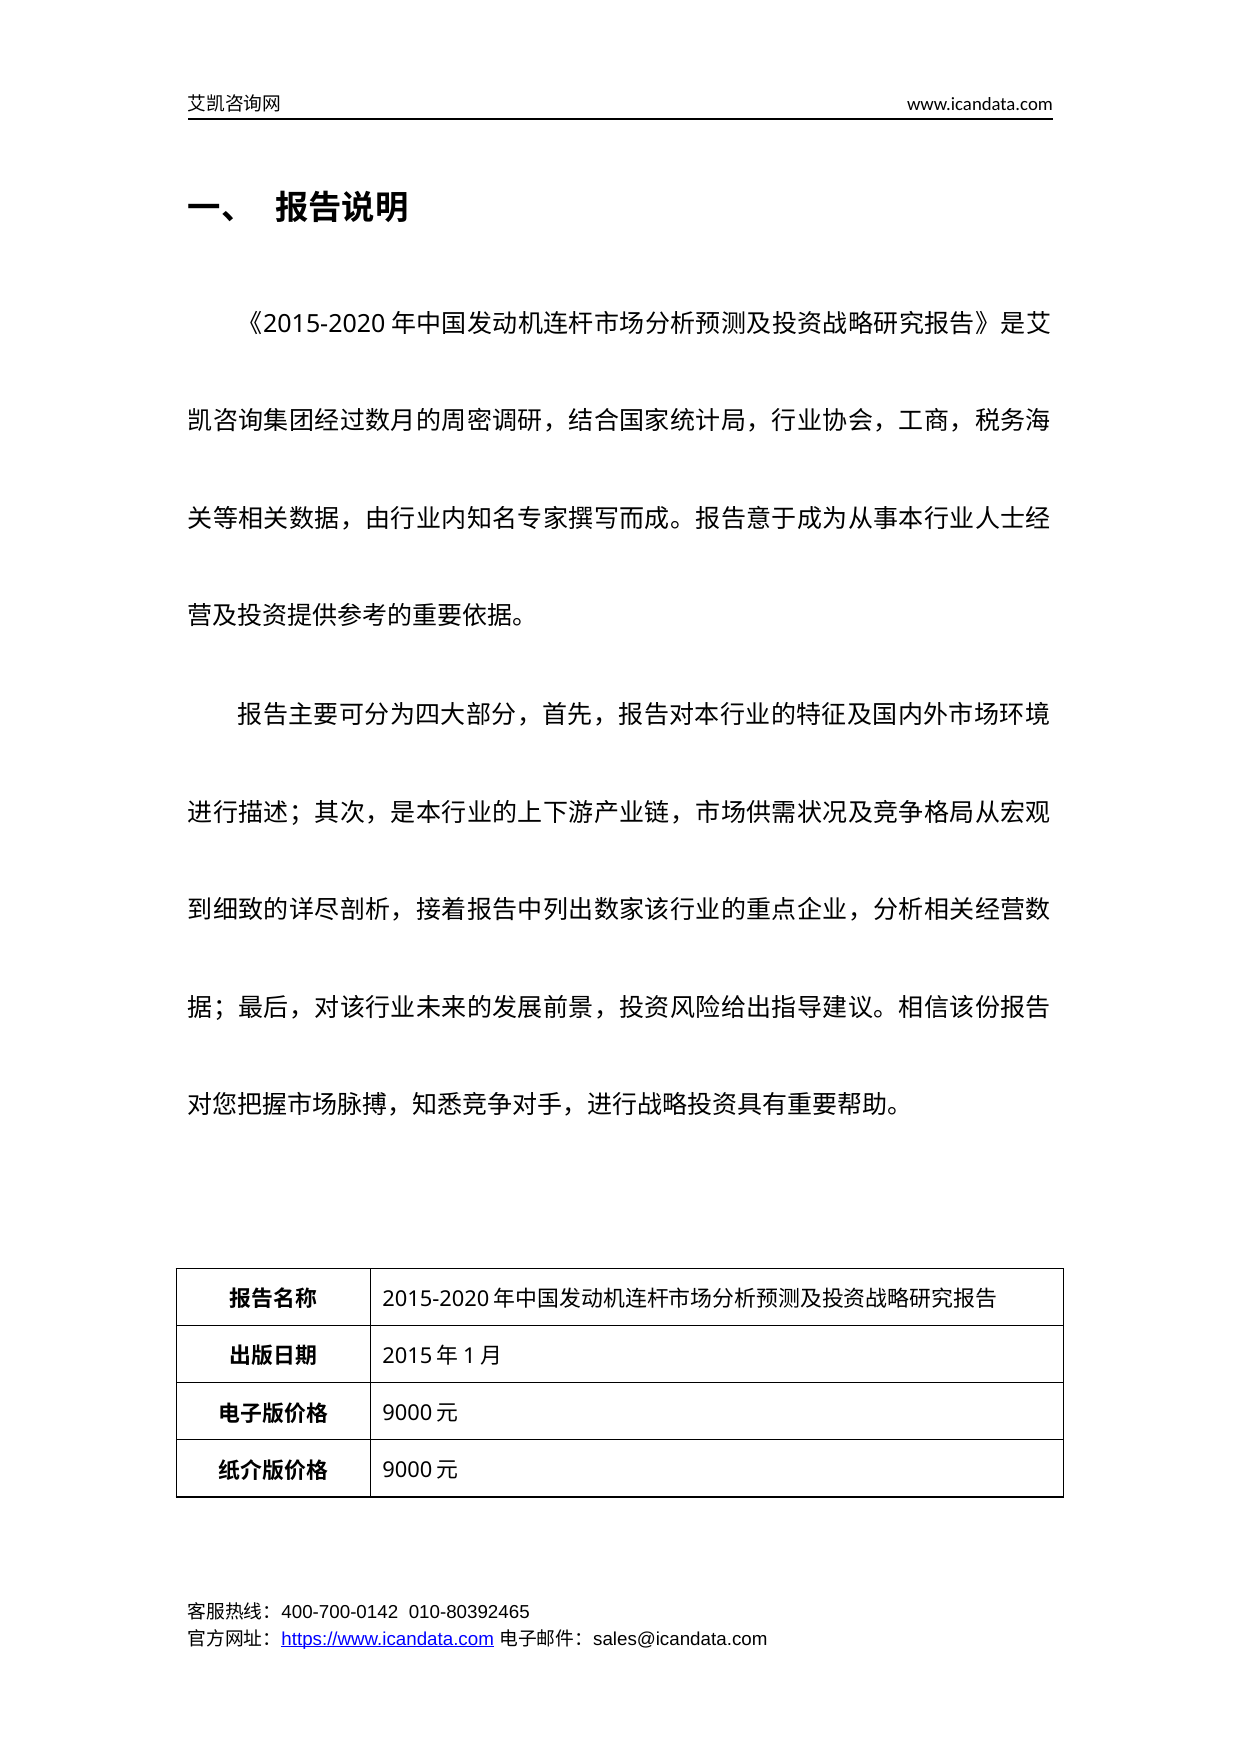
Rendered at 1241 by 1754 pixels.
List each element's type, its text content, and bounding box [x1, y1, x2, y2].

table_cell 出版日期 [177, 1326, 370, 1382]
text 报告主要可分为四大部分，首先，报告对本行业的特征及国内外市场环境进行描述；其次，是本行业的上下游产业链，市场供需状况及竞争格局从宏观到细致的详尽剖析，接着报告中列出数家该行业的重点企业，分析相关经营数据；最后，对该行业未来的发展前景，投资风险给出指导建议。相信该份报告对您把握市场脉搏，知悉竞争对手，进行战略投资具有重要帮助。 [187, 681, 1053, 1136]
table_cell 2015年1月 [371, 1326, 1063, 1382]
table_cell 9000元 [371, 1383, 1063, 1439]
text 《2015-2020年中国发动机连杆市场分析预测及投资战略研究报告》是艾凯咨询集团经过数月的周密调研，结合国家统计局，行业协会，工商，税务海关等相关数据，由行业内知名专家撰写而成。报告意于成为从事本行业人士经营及投资提供参考的重要依据。 [187, 289, 1053, 646]
table_cell 纸介版价格 [177, 1440, 370, 1496]
table_header 2015-2020年中国发动机连杆市场分析预测及投资战略研究报告 [371, 1269, 1063, 1325]
subtitle 报告说明 [187, 172, 1053, 237]
table_header 报告名称 [177, 1269, 370, 1325]
table_cell 9000元 [371, 1440, 1063, 1496]
table_cell 电子版价格 [177, 1383, 370, 1439]
